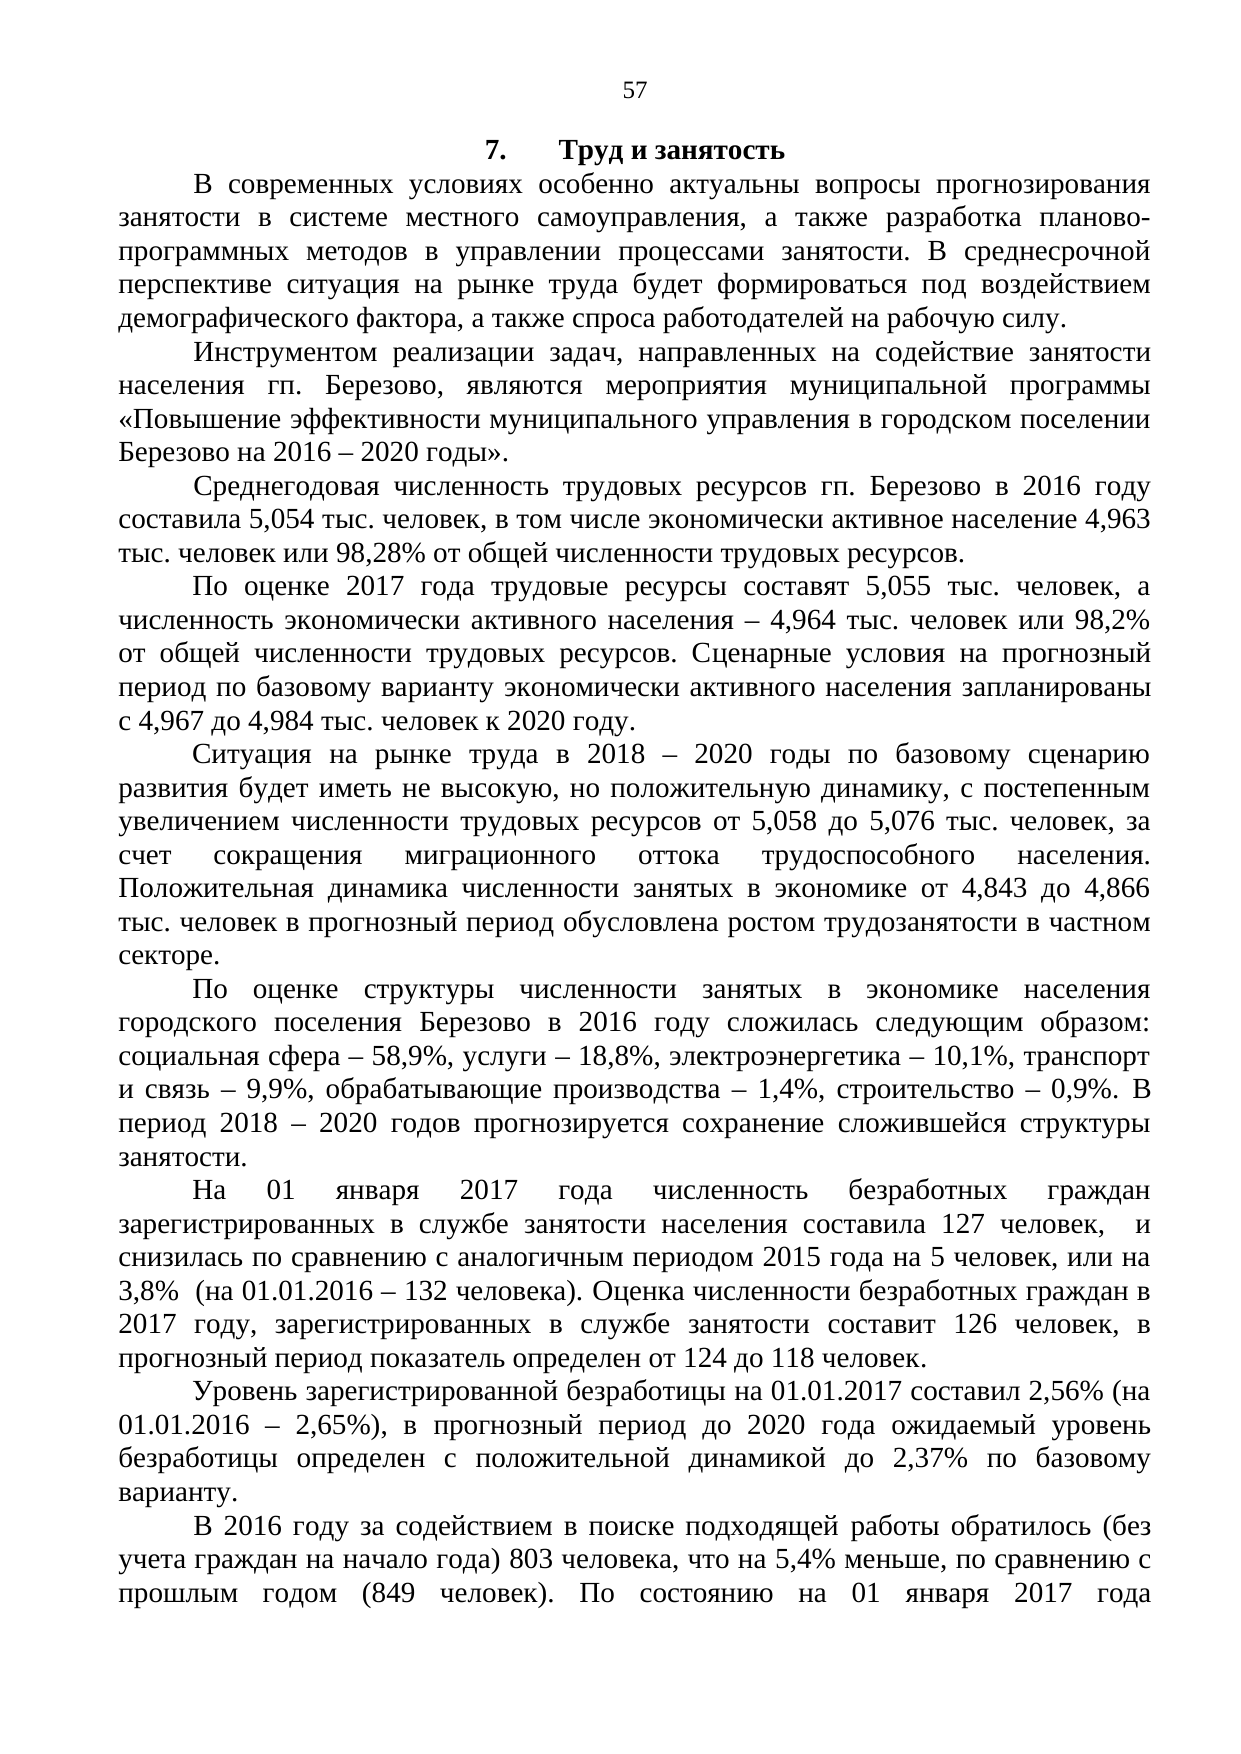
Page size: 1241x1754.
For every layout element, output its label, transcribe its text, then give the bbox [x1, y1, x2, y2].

text По оценке 2017 года трудовые ресурсы составят 5,055 тыс. человек, а численность экономически активного населения – 4,964 тыс. человек или 98,2% от общей численности трудовых ресурсов. Сценарные условия на прогнозный период по базовому варианту экономически активного населения запланированы с 4,967 до 4,984 тыс. человек к 2020 году. [118, 568, 1152, 736]
text На 01 января 2017 года численность безработных граждан зарегистрированных в службе занятости населения составила 127 человек, и снизилась по сравнению с аналогичным периодом 2015 года на 5 человек, или на 3,8% (на 01.01.2016 – 132 человека). Оценка численности безработных граждан в 2017 году, зарегистрированных в службе занятости составит 126 человек, в прогнозный период показатель определен от 124 до 118 человек. [118, 1172, 1152, 1373]
text По оценке структуры численности занятых в экономике населения городского поселения Березово в 2016 году сложилась следующим образом: социальная сфера – 58,9%, услуги – 18,8%, электроэнергетика – 10,1%, транспорт и связь – 9,9%, обрабатывающие производства – 1,4%, строительство – 0,9%. В период 2018 – 2020 годов прогнозируется сохранение сложившейся структуры занятости. [118, 971, 1152, 1172]
text Ситуация на рынке труда в 2018 – 2020 годы по базовому сценарию развития будет иметь не высокую, но положительную динамику, с постепенным увеличением численности трудовых ресурсов от 5,058 до 5,076 тыс. человек, за счет сокращения миграционного оттока трудоспособного населения. Положительная динамика численности занятых в экономике от 4,843 до 4,866 тыс. человек в прогнозный период обусловлена ростом трудозанятости в частном секторе. [118, 736, 1152, 971]
text Инструментом реализации задач, направленных на содействие занятости населения гп. Березово, являются мероприятия муниципальной программы «Повышение эффективности муниципального управления в городском поселении Березово на 2016 – 2020 годы». [118, 334, 1152, 468]
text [118, 1508, 1152, 1608]
text В современных условиях особенно актуальны вопросы прогнозирования занятости в системе местного самоуправления, а также разработка планово-программных методов в управлении процессами занятости. В среднесрочной перспективе ситуация на рынке труда будет формироваться под воздействием демографического фактора, а также спроса работодателей на рабочую силу. [118, 166, 1152, 334]
text Уровень зарегистрированной безработицы на 01.01.2017 составил 2,56% (на 01.01.2016 – 2,65%), в прогнозный период до 2020 года ожидаемый уровень безработицы определен с положительной динамикой до 2,37% по базовому варианту. [118, 1373, 1152, 1508]
text Среднегодовая численность трудовых ресурсов гп. Березово в 2016 году составила 5,054 тыс. человек, в том числе экономически активное население 4,963 тыс. человек или 98,28% от общей численности трудовых ресурсов. [118, 468, 1152, 568]
list Труд и занятость [118, 132, 1152, 166]
